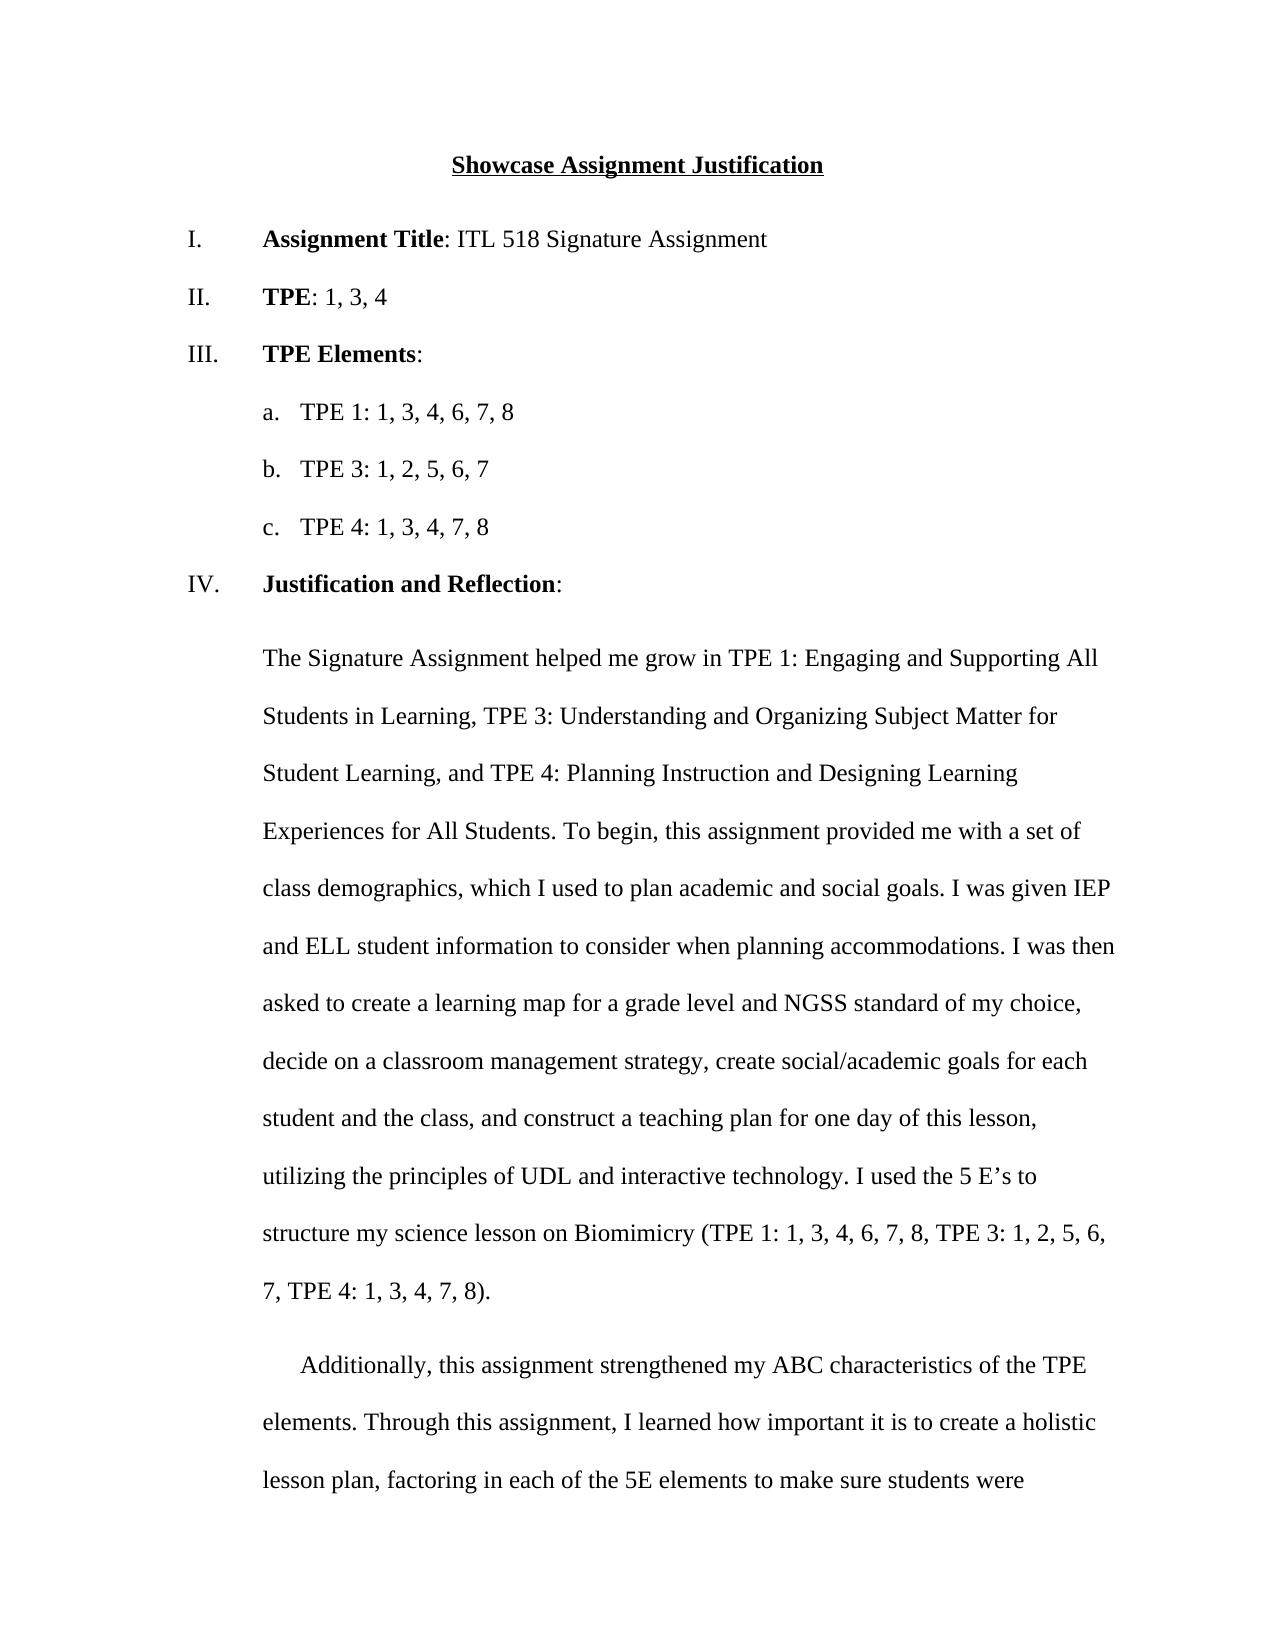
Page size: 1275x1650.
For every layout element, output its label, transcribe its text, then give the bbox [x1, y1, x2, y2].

text Showcase Assignment Justification [150, 150, 1125, 179]
list Assignment Title: ITL 518 Signature Assignment [187, 224, 1125, 253]
list TPE Elements: [187, 339, 1125, 368]
list TPE 3: 1, 2, 5, 6, 7 [262, 454, 1125, 483]
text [262, 1350, 1125, 1494]
list Justification and Reflection: [187, 569, 1125, 598]
text The Signature Assignment helped me grow in TPE 1: Engaging and Supporting All Students in Learning, TPE 3: Understanding and Organizing Subject Matter for Student Learning, and TPE 4: Planning Instruction and Designing Learning Experiences for All Students. To begin, this assignment provided me with a set of class demographics, which I used to plan academic and social goals. I was given IEP and ELL student information to consider when planning accommodations. I was then asked to create a learning map for a grade level and NGSS standard of my choice, decide on a classroom management strategy, create social/academic goals for each student and the class, and construct a teaching plan for one day of this lesson, utilizing the principles of UDL and interactive technology. I used the 5 E’s to structure my science lesson on Biomimicry (TPE 1: 1, 3, 4, 6, 7, 8, TPE 3: 1, 2, 5, 6, 7, TPE 4: 1, 3, 4, 7, 8). [262, 643, 1125, 1304]
list TPE 1: 1, 3, 4, 6, 7, 8 [262, 397, 1125, 425]
list TPE 4: 1, 3, 4, 7, 8 [262, 512, 1125, 540]
list TPE: 1, 3, 4 [187, 282, 1125, 310]
